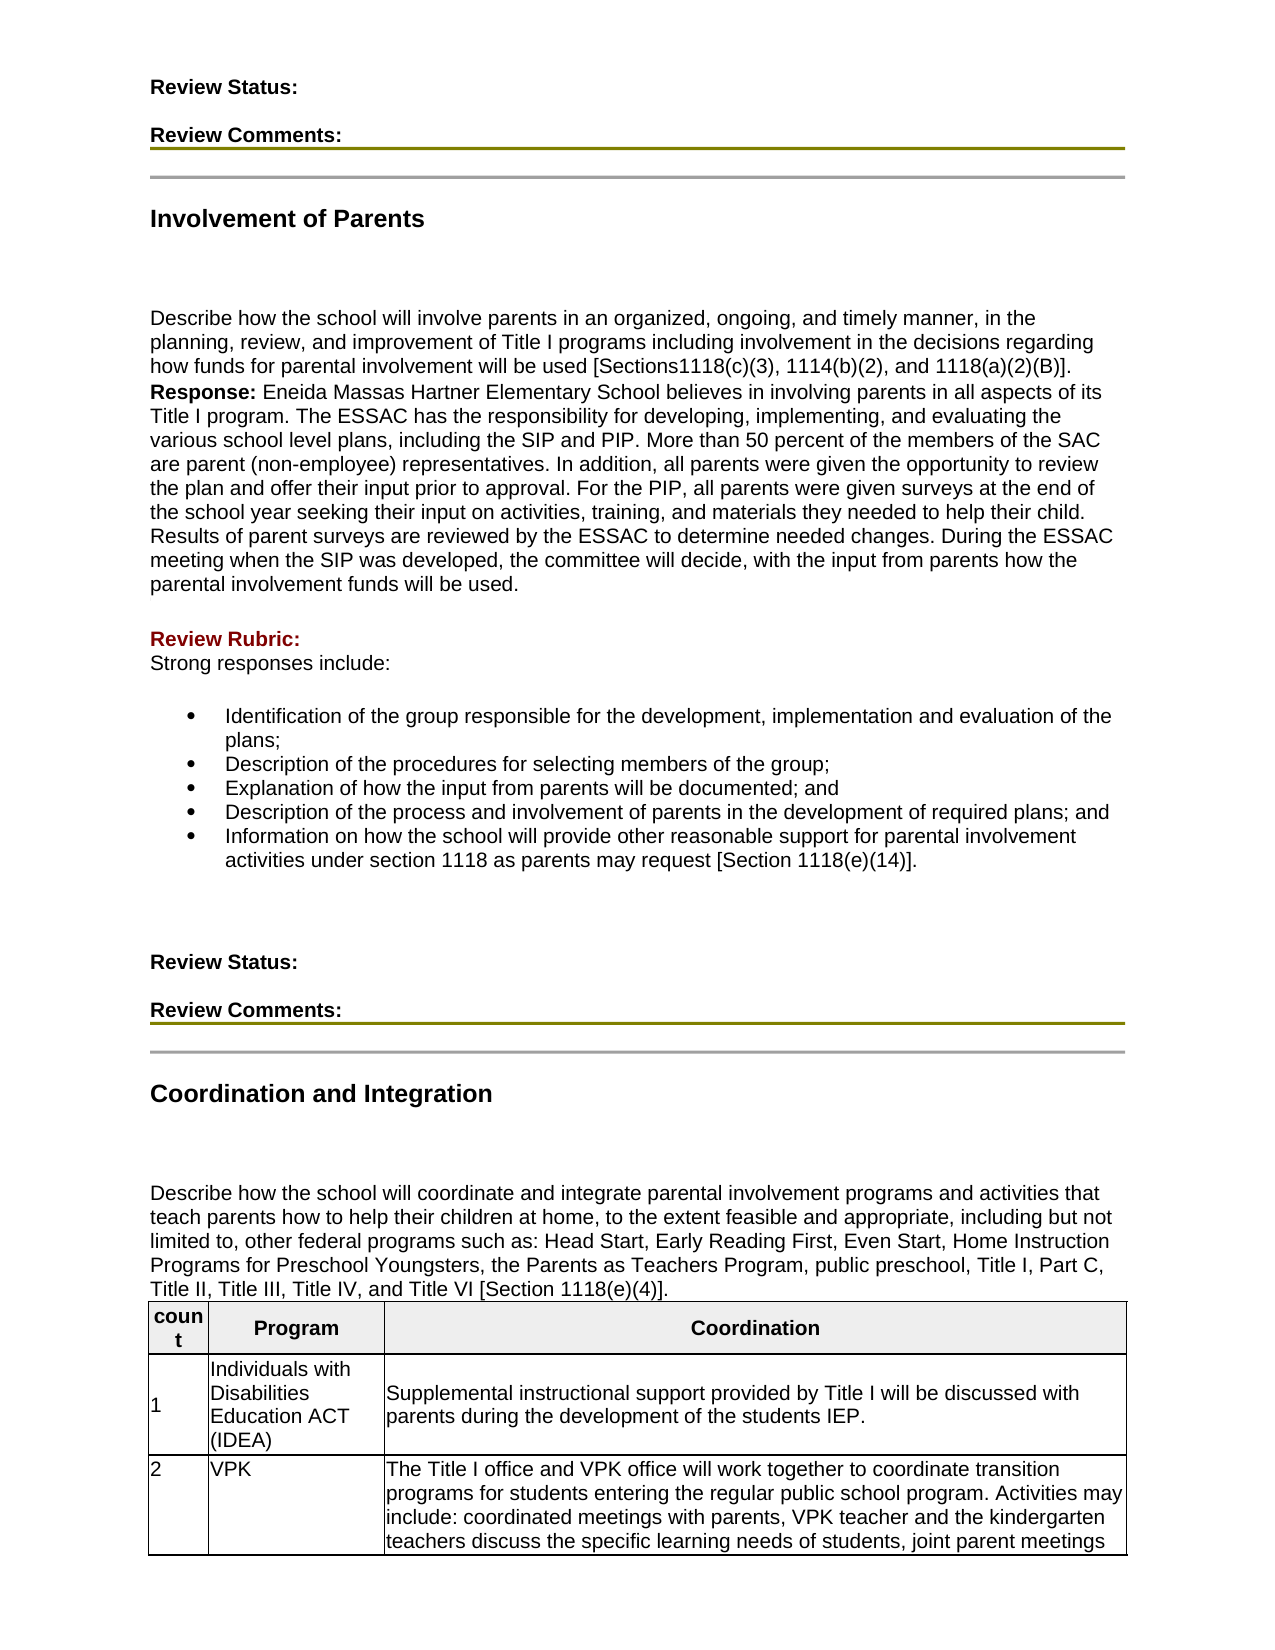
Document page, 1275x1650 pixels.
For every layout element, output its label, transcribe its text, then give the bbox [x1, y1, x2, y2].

text Coordination and Integration [150, 1079, 1125, 1108]
table_header count [149, 1302, 208, 1353]
list Identification of the group responsible for the development, implementation and evaluation of the plans; [187, 703, 1125, 752]
list Description of the procedures for selecting members of the group; [187, 752, 1125, 776]
list Explanation of how the input from parents will be documented; and [187, 776, 1125, 800]
text Review Rubric: Strong responses include: [150, 626, 1125, 674]
text Review Status: Review Comments: [150, 75, 1125, 146]
list Description of the process and involvement of parents in the development of required plans; and [187, 800, 1125, 824]
text Involvement of Parents [150, 204, 1125, 233]
table_cell 1 [149, 1355, 208, 1454]
table_header Program [209, 1302, 384, 1353]
table_header Coordination [385, 1302, 1126, 1353]
table_cell VPK [209, 1456, 384, 1554]
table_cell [385, 1456, 1126, 1554]
list Information on how the school will provide other reasonable support for parental involvement activities under section 1118 as parents may request [Section 1118(e)(14)]. [187, 824, 1125, 872]
table_header Response: Eneida Massas Hartner Elementary School believes in involving parents in all aspects of its Title I program. The ESSAC has the responsibility for developing, implementing, and evaluating the various school level plans, including the SIP and PIP. More than 50 percent of the members of the SAC are parent (non-employee) representatives. In addition, all parents were given the opportunity to review the plan and offer their input prior to approval. For the PIP, all parents were given surveys at the end of the school year seeking their input on activities, training, and materials they needed to help their child. Results of parent surveys are reviewed by the ESSAC to determine needed changes. During the ESSAC meeting when the SIP was developed, the committee will decide, with the input from parents how the parental involvement funds will be used. [149, 379, 1126, 597]
text Describe how the school will coordinate and integrate parental involvement programs and activities that teach parents how to help their children at home, to the extent feasible and appropriate, including but not limited to, other federal programs such as: Head Start, Early Reading First, Even Start, Home Instruction Programs for Preschool Youngsters, the Parents as Teachers Program, public preschool, Title I, Part C, Title II, Title III, Title IV, and Title VI [Section 1118(e)(4)]. [150, 1133, 1125, 1301]
text Review Status: Review Comments: [150, 950, 1125, 1021]
table_cell 2 [149, 1456, 208, 1554]
text Describe how the school will involve parents in an organized, ongoing, and timely manner, in the planning, review, and improvement of Title I programs including involvement in the decisions regarding how funds for parental involvement will be used [Sections1118(c)(3), 1114(b)(2), and 1118(a)(2)(B)]. [150, 258, 1125, 378]
table_cell Individuals with Disabilities Education ACT (IDEA) [209, 1355, 384, 1454]
table_cell Supplemental instructional support provided by Title I will be discussed with parents during the development of the students IEP. [385, 1355, 1126, 1454]
